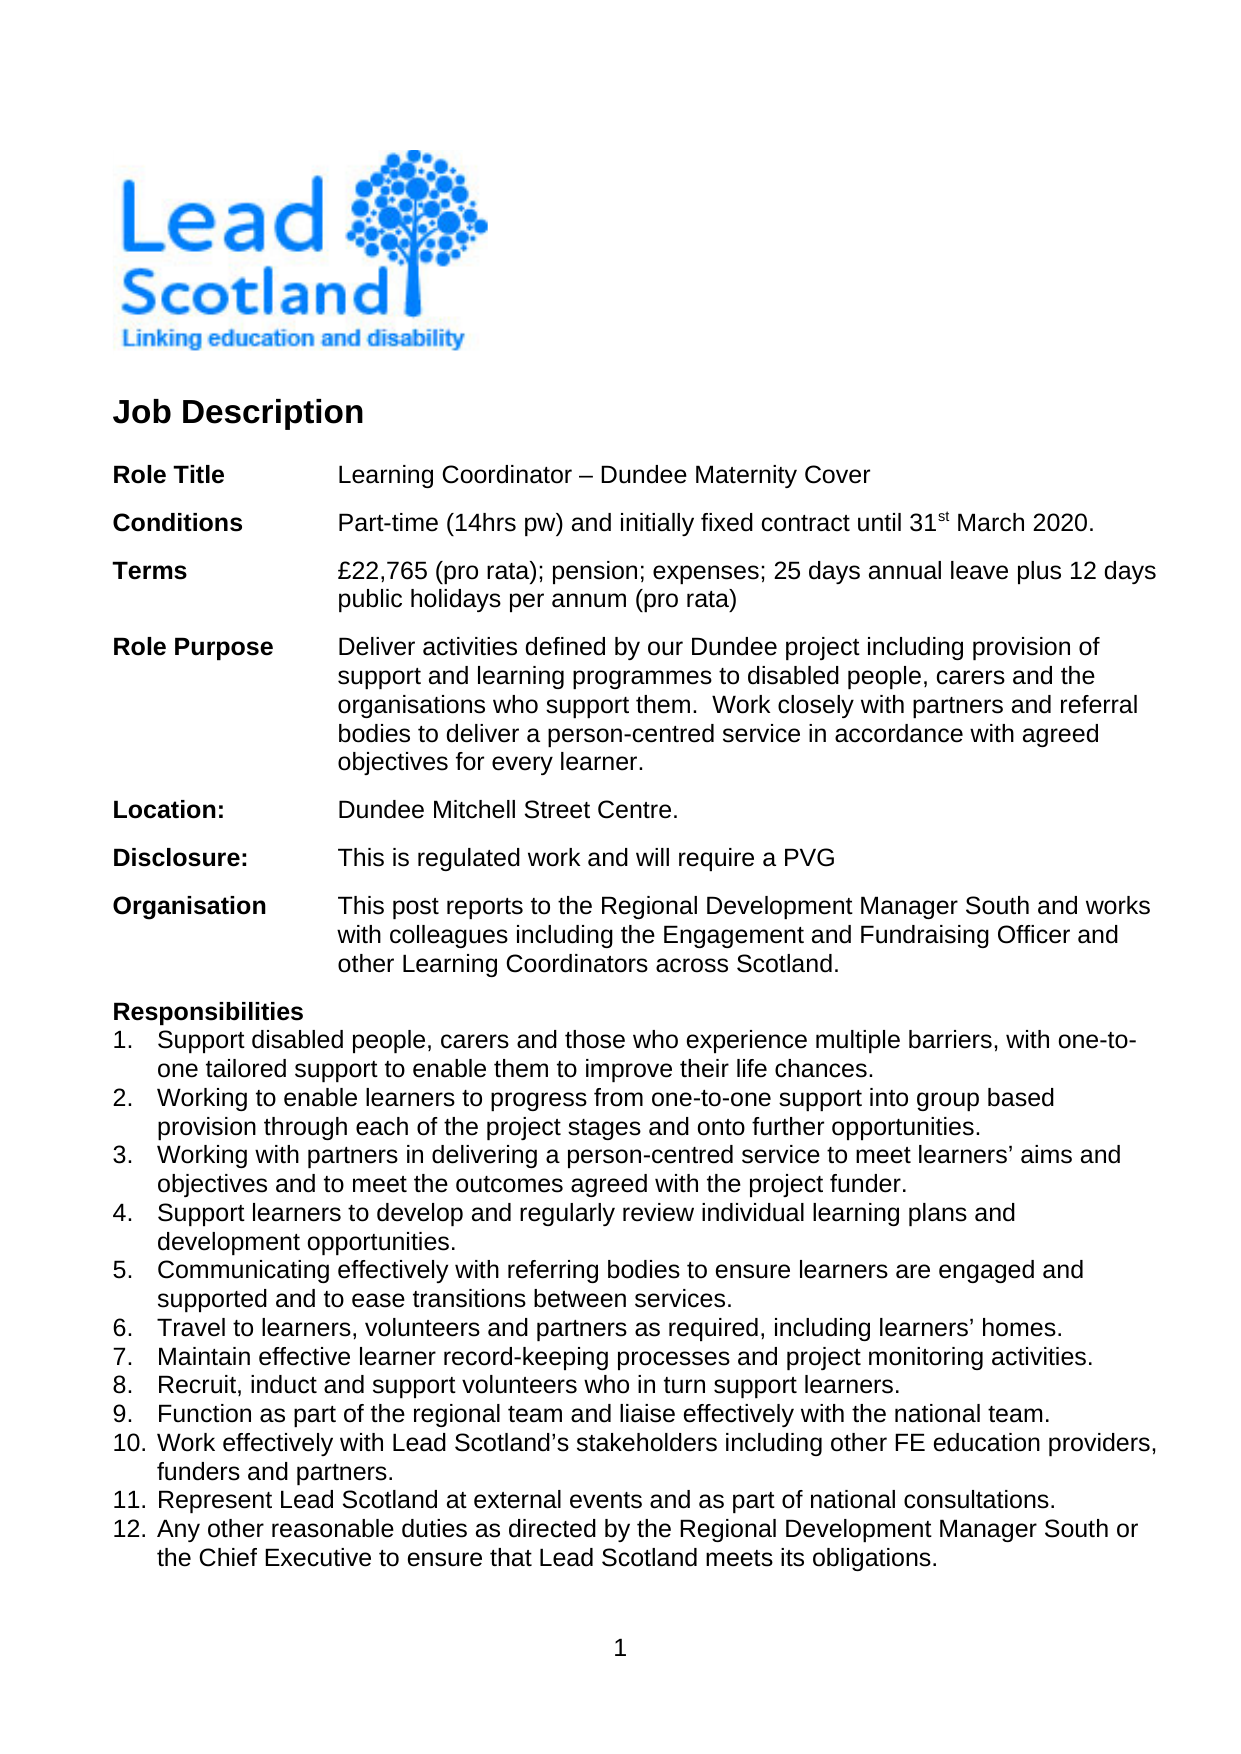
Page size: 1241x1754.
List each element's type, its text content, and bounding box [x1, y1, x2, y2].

text Disclosure: This is regulated work and will require a PVG [112, 843, 1161, 872]
text Organisation This post reports to the Regional Development Manager South and works with colleagues including the Engagement and Fundraising Officer and other Learning Coordinators across Scotland. [112, 891, 1161, 977]
list Represent Lead Scotland at external events and as part of national consultations. [112, 1485, 1161, 1514]
text Terms £22,765 (pro rata); pension; expenses; 25 days annual leave plus 12 days public holidays per annum (pro rata) [112, 556, 1161, 613]
list Maintain effective learner record-keeping processes and project monitoring activities. [112, 1341, 1161, 1370]
list Support disabled people, carers and those who experience multiple barriers, with one-to-one tailored support to enable them to improve their life chances. [112, 1025, 1161, 1083]
list Working to enable learners to progress from one-to-one support into group based provision through each of the project stages and onto further opportunities. [112, 1083, 1161, 1140]
text Responsibilities [112, 996, 1161, 1025]
list Function as part of the regional team and liaise effectively with the national team. [112, 1399, 1161, 1428]
list Travel to learners, volunteers and partners as required, including learners’ homes. [112, 1313, 1161, 1341]
list Communicating effectively with referring bodies to ensure learners are engaged and supported and to ease transitions between services. [112, 1255, 1161, 1313]
list Working with partners in delivering a person-centred service to meet learners’ aims and objectives and to meet the outcomes agreed with the project funder. [112, 1140, 1161, 1198]
text Location: Dundee Mitchell Street Centre. [112, 795, 1161, 824]
list Work effectively with Lead Scotland’s stakeholders including other FE education providers, funders and partners. [112, 1428, 1161, 1485]
picture [112, 150, 488, 355]
list Any other reasonable duties as directed by the Regional Development Manager South or the Chief Executive to ensure that Lead Scotland meets its obligations. [112, 1514, 1161, 1571]
text Role Title Learning Coordinator – Dundee Maternity Cover [112, 460, 1161, 488]
text Role Purpose Deliver activities defined by our Dundee project including provision of support and learning programmes to disabled people, carers and the organisations who support them. Work closely with partners and referral bodies to deliver a person-centred service in accordance with agreed objectives for every learner. [112, 632, 1161, 776]
list Recruit, induct and support volunteers who in turn support learners. [112, 1370, 1161, 1399]
list Support learners to develop and regularly review individual learning plans and development opportunities. [112, 1198, 1161, 1255]
text Conditions Part-time (14hrs pw) and initially fixed contract until 31st March 2020. [112, 508, 1161, 536]
text Job Description [112, 393, 1161, 431]
